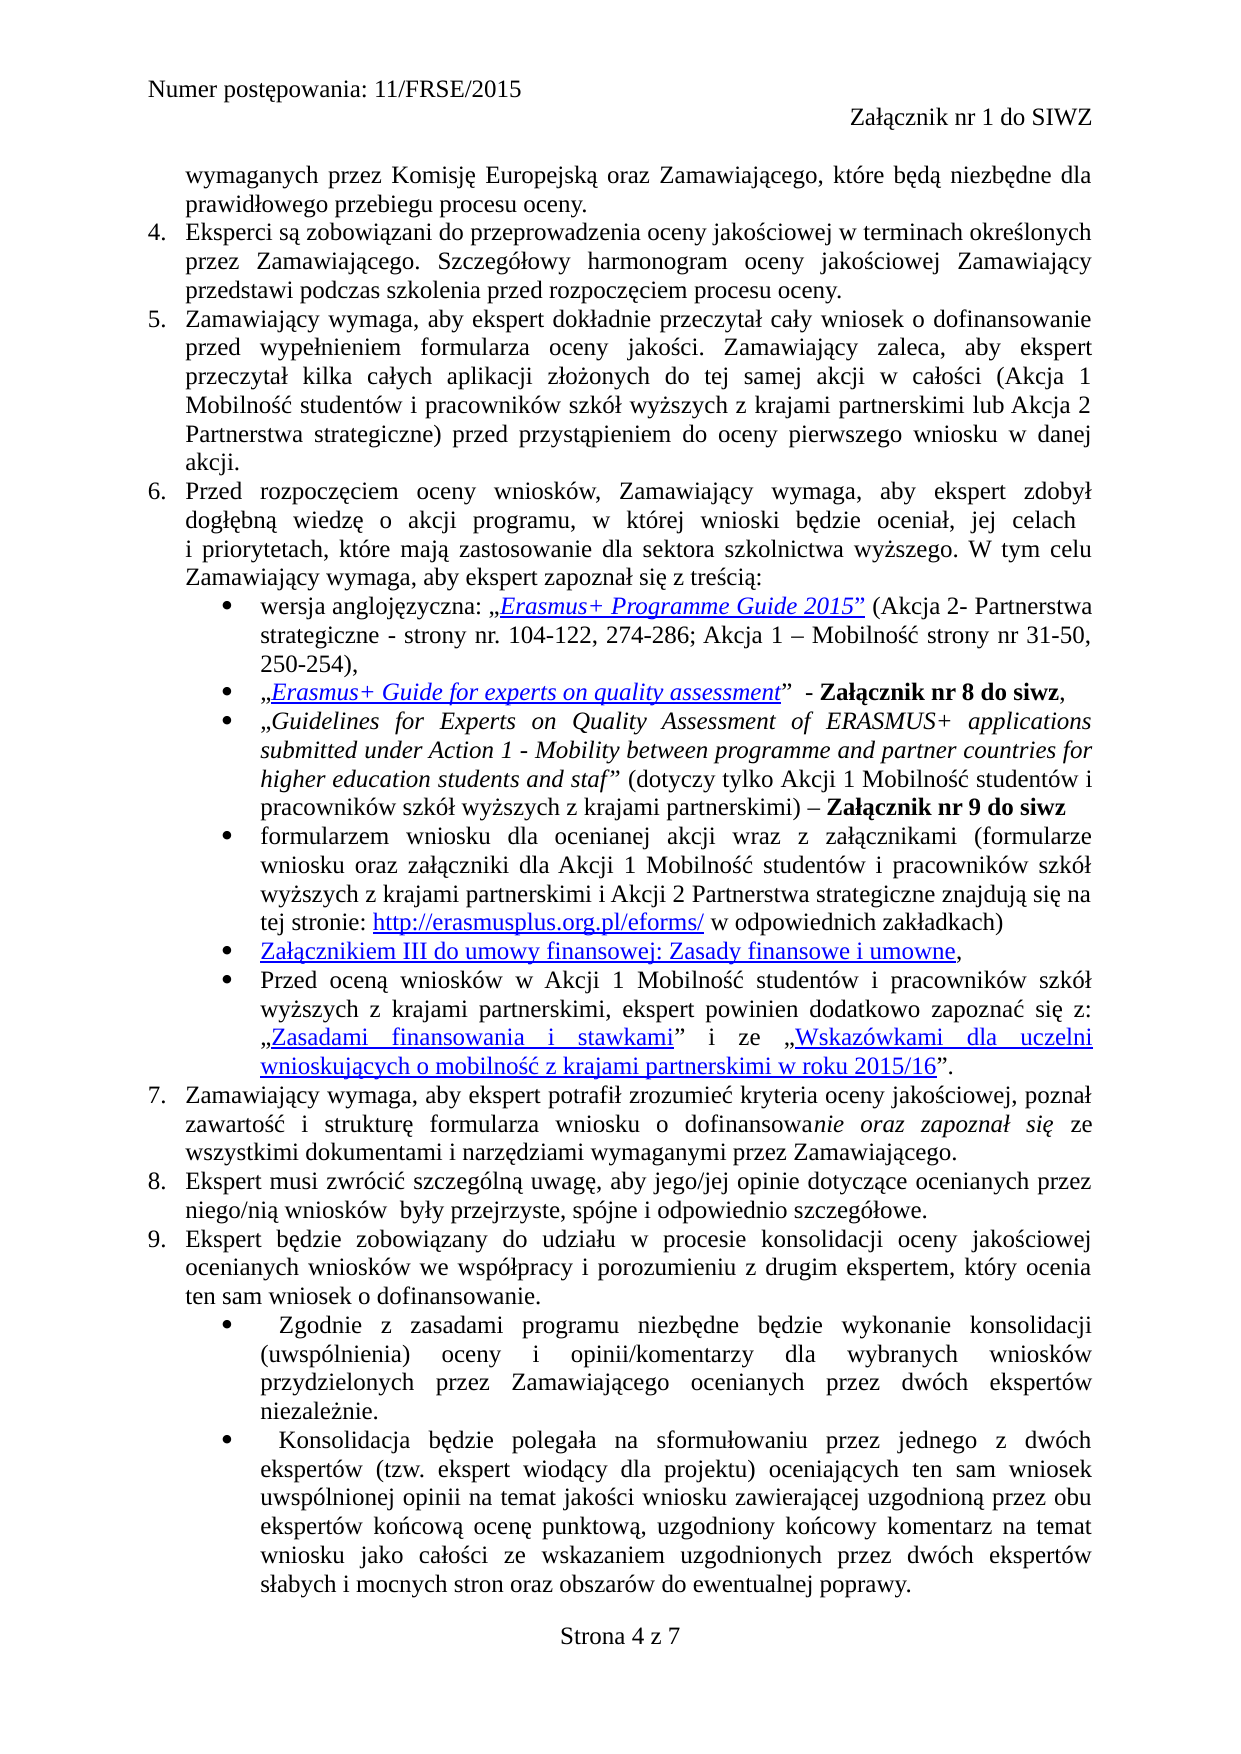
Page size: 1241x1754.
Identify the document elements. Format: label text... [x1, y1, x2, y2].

list Konsolidacja będzie polegała na sformułowaniu przez jednego z dwóch ekspertów (tzw. ekspert wiodący dla projektu) oceniających ten sam wniosek uwspólnionej opinii na temat jakości wniosku zawierającej uzgodnioną przez obu ekspertów końcową ocenę punktową, uzgodniony końcowy komentarz na temat wniosku jako całości ze wskazaniem uzgodnionych przez dwóch ekspertów słabych i mocnych stron oraz obszarów do ewentualnej poprawy. [223, 1425, 1093, 1597]
list „Erasmus+ Guide for experts on quality assessment” - Załącznik nr 8 do siwz, [223, 677, 1093, 706]
list Przed oceną wniosków w Akcji 1 Mobilność studentów i pracowników szkół wyższych z krajami partnerskimi, ekspert powinien dodatkowo zapoznać się z: „Zasadami finansowania i stawkami” i ze „Wskazówkami dla uczelni wnioskujących o mobilność z krajami partnerskimi w roku 2015/16”. [223, 965, 1093, 1080]
list Eksperci są zobowiązani do przeprowadzenia oceny jakościowej w terminach określonych przez Zamawiającego. Szczegółowy harmonogram oceny jakościowej Zamawiający przedstawi podczas szkolenia przed rozpoczęciem procesu oceny. [148, 217, 1093, 304]
list Zamawiający wymaga, aby ekspert potrafił zrozumieć kryteria oceny jakościowej, poznał zawartość i strukturę formularza wniosku o dofinansowanie oraz zapoznał się ze wszystkimi dokumentami i narzędziami wymaganymi przez Zamawiającego. [148, 1080, 1093, 1166]
list Ekspert będzie zobowiązany do udziału w procesie konsolidacji oceny jakościowej ocenianych wniosków we współpracy i porozumieniu z drugim ekspertem, który ocenia ten sam wniosek o dofinansowanie. [148, 1224, 1093, 1310]
list Przed rozpoczęciem oceny wniosków, Zamawiający wymaga, aby ekspert zdobył dogłębną wiedzę o akcji programu, w której wnioski będzie oceniał, jej celach i priorytetach, które mają zastosowanie dla sektora szkolnictwa wyższego. W tym celu Zamawiający wymaga, aby ekspert zapoznał się z treścią: [148, 476, 1093, 591]
list Zgodnie z zasadami programu niezbędne będzie wykonanie konsolidacji (uwspólnienia) oceny i opinii/komentarzy dla wybranych wniosków przydzielonych przez Zamawiającego ocenianych przez dwóch ekspertów niezależnie. [223, 1310, 1093, 1425]
list Ekspert musi zwrócić szczególną uwagę, aby jego/jej opinie dotyczące ocenianych przez niego/nią wniosków były przejrzyste, spójne i odpowiednio szczegółowe. [148, 1166, 1093, 1224]
list „Guidelines for Experts on Quality Assessment of ERASMUS+ applications submitted under Action 1 - Mobility between programme and partner countries for higher education students and staf” (dotyczy tylko Akcji 1 Mobilność studentów i pracowników szkół wyższych z krajami partnerskimi) – Załącznik nr 9 do siwz [223, 706, 1093, 821]
list wersja anglojęzyczna: „Erasmus+ Programme Guide 2015” (Akcja 2- Partnerstwa strategiczne - strony nr. 104-122, 274-286; Akcja 1 – Mobilność strony nr 31-50, 250-254), [223, 591, 1093, 677]
list Załącznikiem III do umowy finansowej: Zasady finansowe i umowne, [223, 936, 1093, 965]
list formularzem wniosku dla ocenianej akcji wraz z załącznikami (formularze wniosku oraz załączniki dla Akcji 1 Mobilność studentów i pracowników szkół wyższych z krajami partnerskimi i Akcji 2 Partnerstwa strategiczne znajdują się na tej stronie: http://erasmusplus.org.pl/eforms/ w odpowiednich zakładkach) [223, 821, 1093, 936]
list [148, 160, 1093, 217]
list Zamawiający wymaga, aby ekspert dokładnie przeczytał cały wniosek o dofinansowanie przed wypełnieniem formularza oceny jakości. Zamawiający zaleca, aby ekspert przeczytał kilka całych aplikacji złożonych do tej samej akcji w całości (Akcja 1 Mobilność studentów i pracowników szkół wyższych z krajami partnerskimi lub Akcja 2 Partnerstwa strategiczne) przed przystąpieniem do oceny pierwszego wniosku w danej akcji. [148, 304, 1093, 476]
